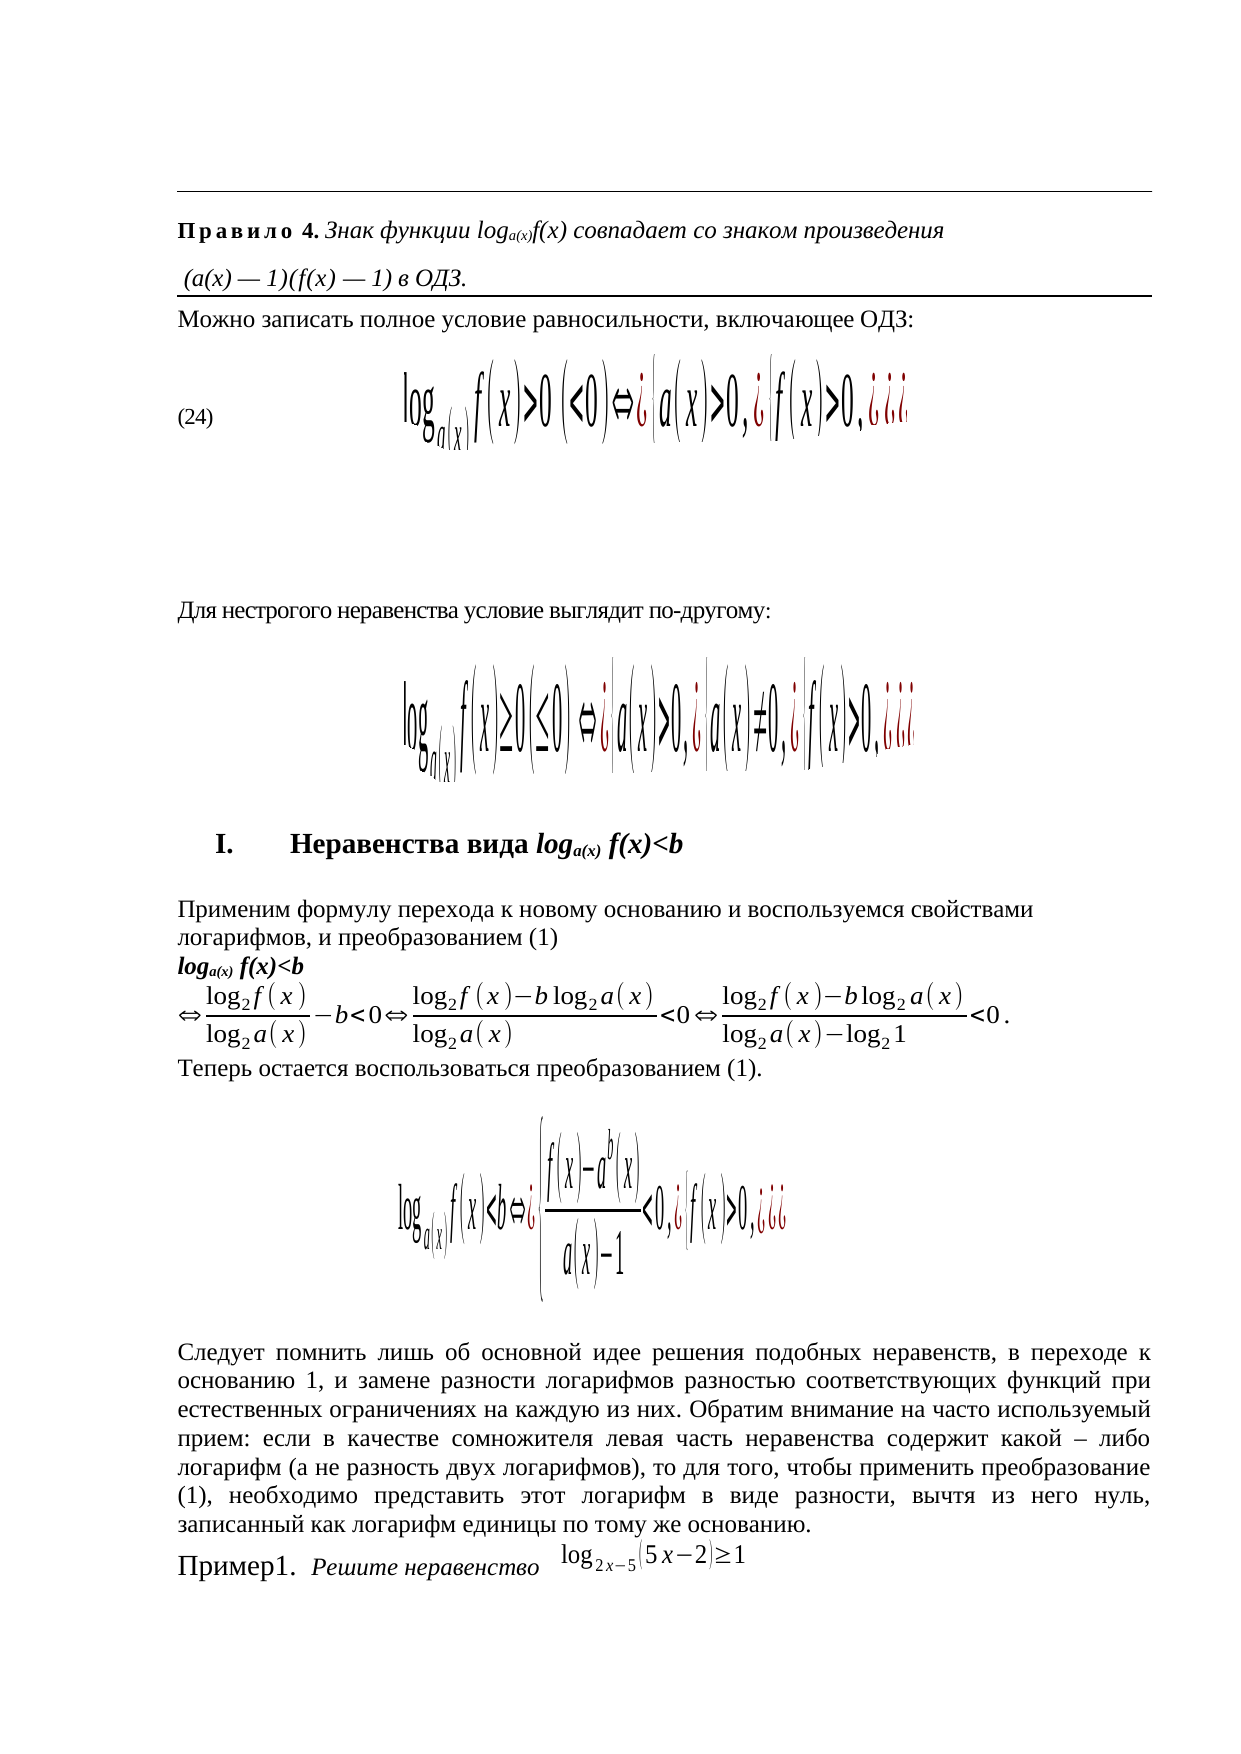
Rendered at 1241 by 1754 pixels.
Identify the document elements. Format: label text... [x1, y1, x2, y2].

text Теперь остается воспользоваться преобразованием (1). [177, 1053, 1152, 1082]
text (24) [518, 400, 606, 430]
text (24) [425, 400, 477, 430]
text Можно записать полное условие равносильности, включающее ОДЗ: [177, 305, 1152, 333]
text Для нестрогого неравенства условие выглядит по-другому: [177, 594, 1145, 624]
text (24) [820, 400, 1145, 430]
text Применим формулу перехода к новому основанию и воспользуемся свойствами логарифмов, и преобразованием (1) [177, 894, 1152, 951]
list Неравенства вида logа(х) f(x)<b [215, 827, 1152, 860]
text Следует помнить лишь об основной идее решения подобных неравенств, в переходе к основанию 1, и замене разности логарифмов разностью соответствующих функций при естественных ограничениях на каждую из них. Обратим внимание на часто используемый прием: если в качестве сомножителя левая часть неравенства содержит какой – либо логарифм (а не разность двух логарифмов), то для того, чтобы применить преобразование (1), необходимо представить этот логарифм в виде разности, вычтя из него нуль, записанный как логарифм единицы по тому же основанию. [177, 1337, 1152, 1538]
text (24) [177, 400, 425, 430]
text (24) [477, 400, 518, 430]
text Пример1. Решите неравенство [177, 1538, 1152, 1582]
text (24) [654, 400, 705, 430]
text logа(х) f(x)<b [177, 951, 1152, 1053]
text (24) [778, 400, 820, 430]
text (24) [705, 400, 770, 430]
text (24) [606, 400, 653, 430]
text (а(х) — 1)(f(x) — 1) в ОДЗ. [177, 264, 1152, 295]
text Правило 4. Знак функции logа(x)f(x) совпадает со знаком произведения [177, 216, 1152, 244]
